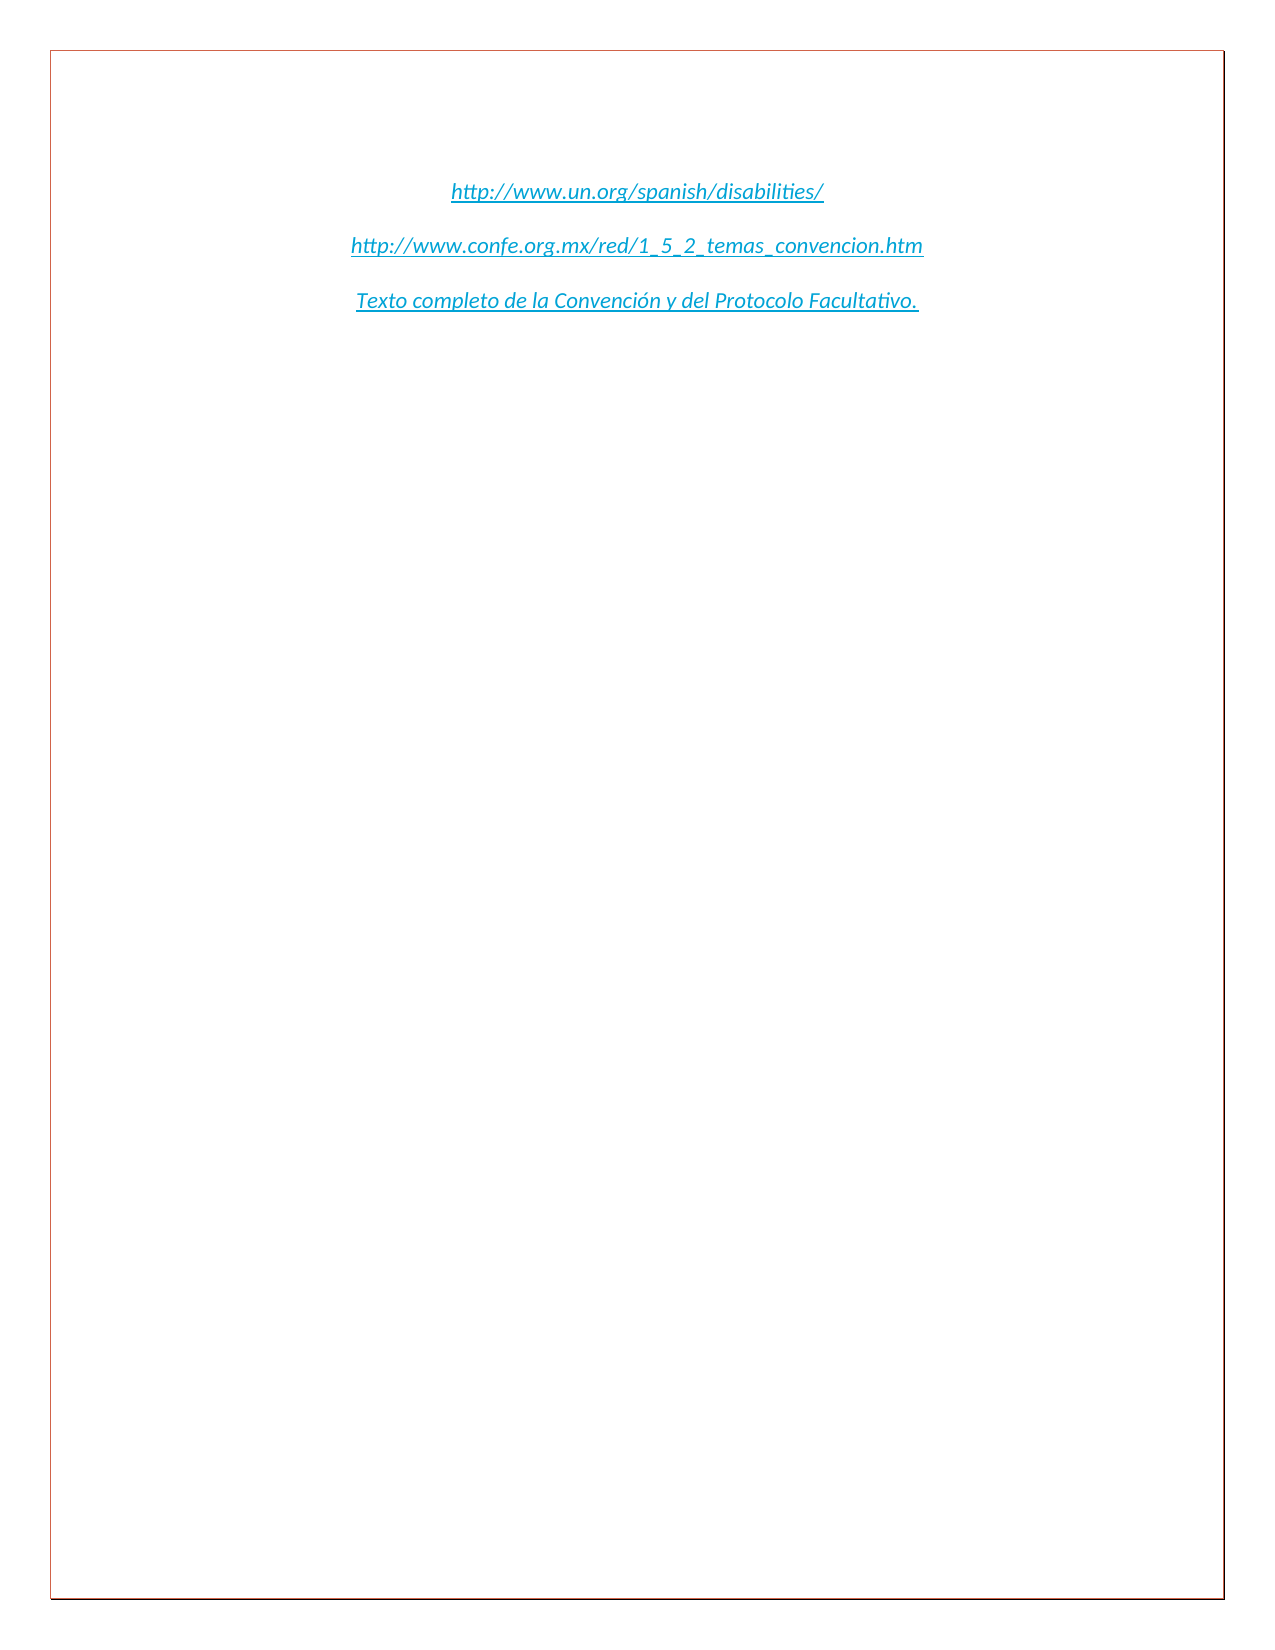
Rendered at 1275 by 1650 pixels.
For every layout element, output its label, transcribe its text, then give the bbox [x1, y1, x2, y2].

text http://www.un.org/spanish/disabilities/ [177, 177, 1097, 205]
text http://www.confe.org.mx/red/1_5_2_temas_convencion.htm [177, 232, 1097, 260]
text Texto completo de la Convención y del Protocolo Facultativo. [177, 286, 1097, 314]
